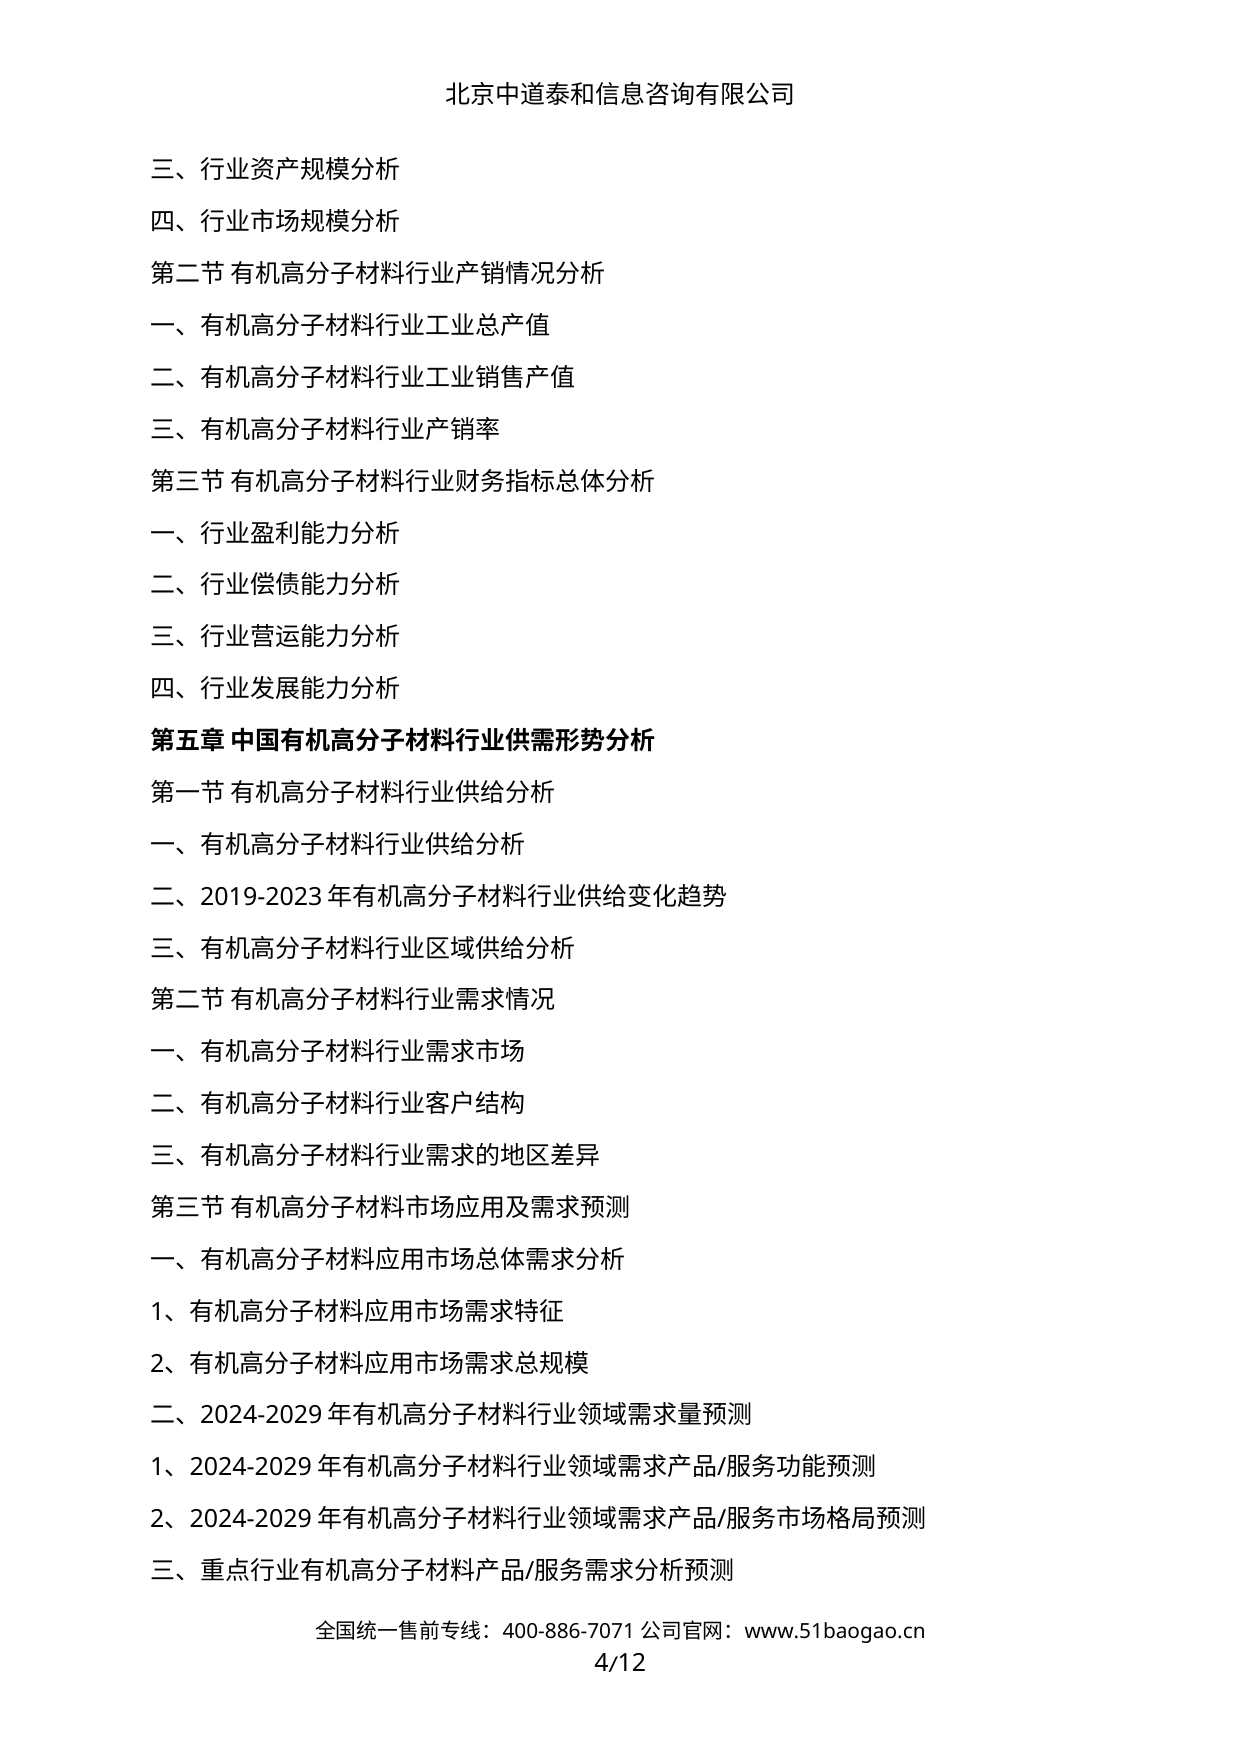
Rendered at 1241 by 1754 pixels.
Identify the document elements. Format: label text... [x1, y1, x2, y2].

text 第二节 有机高分子材料行业产销情况分析 [150, 254, 1090, 290]
text 四、行业市场规模分析 [150, 202, 1090, 238]
text 第三节 有机高分子材料市场应用及需求预测 [150, 1187, 1090, 1224]
text 四、行业发展能力分析 [150, 669, 1090, 705]
text 1、2024-2029年有机高分子材料行业领域需求产品/服务功能预测 [150, 1447, 1090, 1483]
text 三、行业营运能力分析 [150, 617, 1090, 653]
text 2、有机高分子材料应用市场需求总规模 [150, 1343, 1090, 1379]
text 三、行业资产规模分析 [150, 150, 1090, 186]
text 二、2019-2023年有机高分子材料行业供给变化趋势 [150, 876, 1090, 912]
text 第三节 有机高分子材料行业财务指标总体分析 [150, 461, 1090, 497]
text 一、有机高分子材料应用市场总体需求分析 [150, 1239, 1090, 1276]
text 二、有机高分子材料行业工业销售产值 [150, 357, 1090, 394]
text 第五章 中国有机高分子材料行业供需形势分析 [150, 721, 1090, 757]
text 1、有机高分子材料应用市场需求特征 [150, 1291, 1090, 1327]
text 三、重点行业有机高分子材料产品/服务需求分析预测 [150, 1551, 1090, 1587]
text 第一节 有机高分子材料行业供给分析 [150, 772, 1090, 809]
text 第二节 有机高分子材料行业需求情况 [150, 980, 1090, 1016]
text 一、有机高分子材料行业供给分析 [150, 824, 1090, 861]
text 二、行业偿债能力分析 [150, 565, 1090, 601]
text 一、行业盈利能力分析 [150, 513, 1090, 549]
text 一、有机高分子材料行业工业总产值 [150, 306, 1090, 342]
text 三、有机高分子材料行业需求的地区差异 [150, 1136, 1090, 1172]
text 三、有机高分子材料行业区域供给分析 [150, 928, 1090, 964]
text 三、有机高分子材料行业产销率 [150, 409, 1090, 446]
text 一、有机高分子材料行业需求市场 [150, 1032, 1090, 1068]
text 2、2024-2029年有机高分子材料行业领域需求产品/服务市场格局预测 [150, 1499, 1090, 1535]
text 二、2024-2029年有机高分子材料行业领域需求量预测 [150, 1395, 1090, 1431]
text 二、有机高分子材料行业客户结构 [150, 1084, 1090, 1120]
